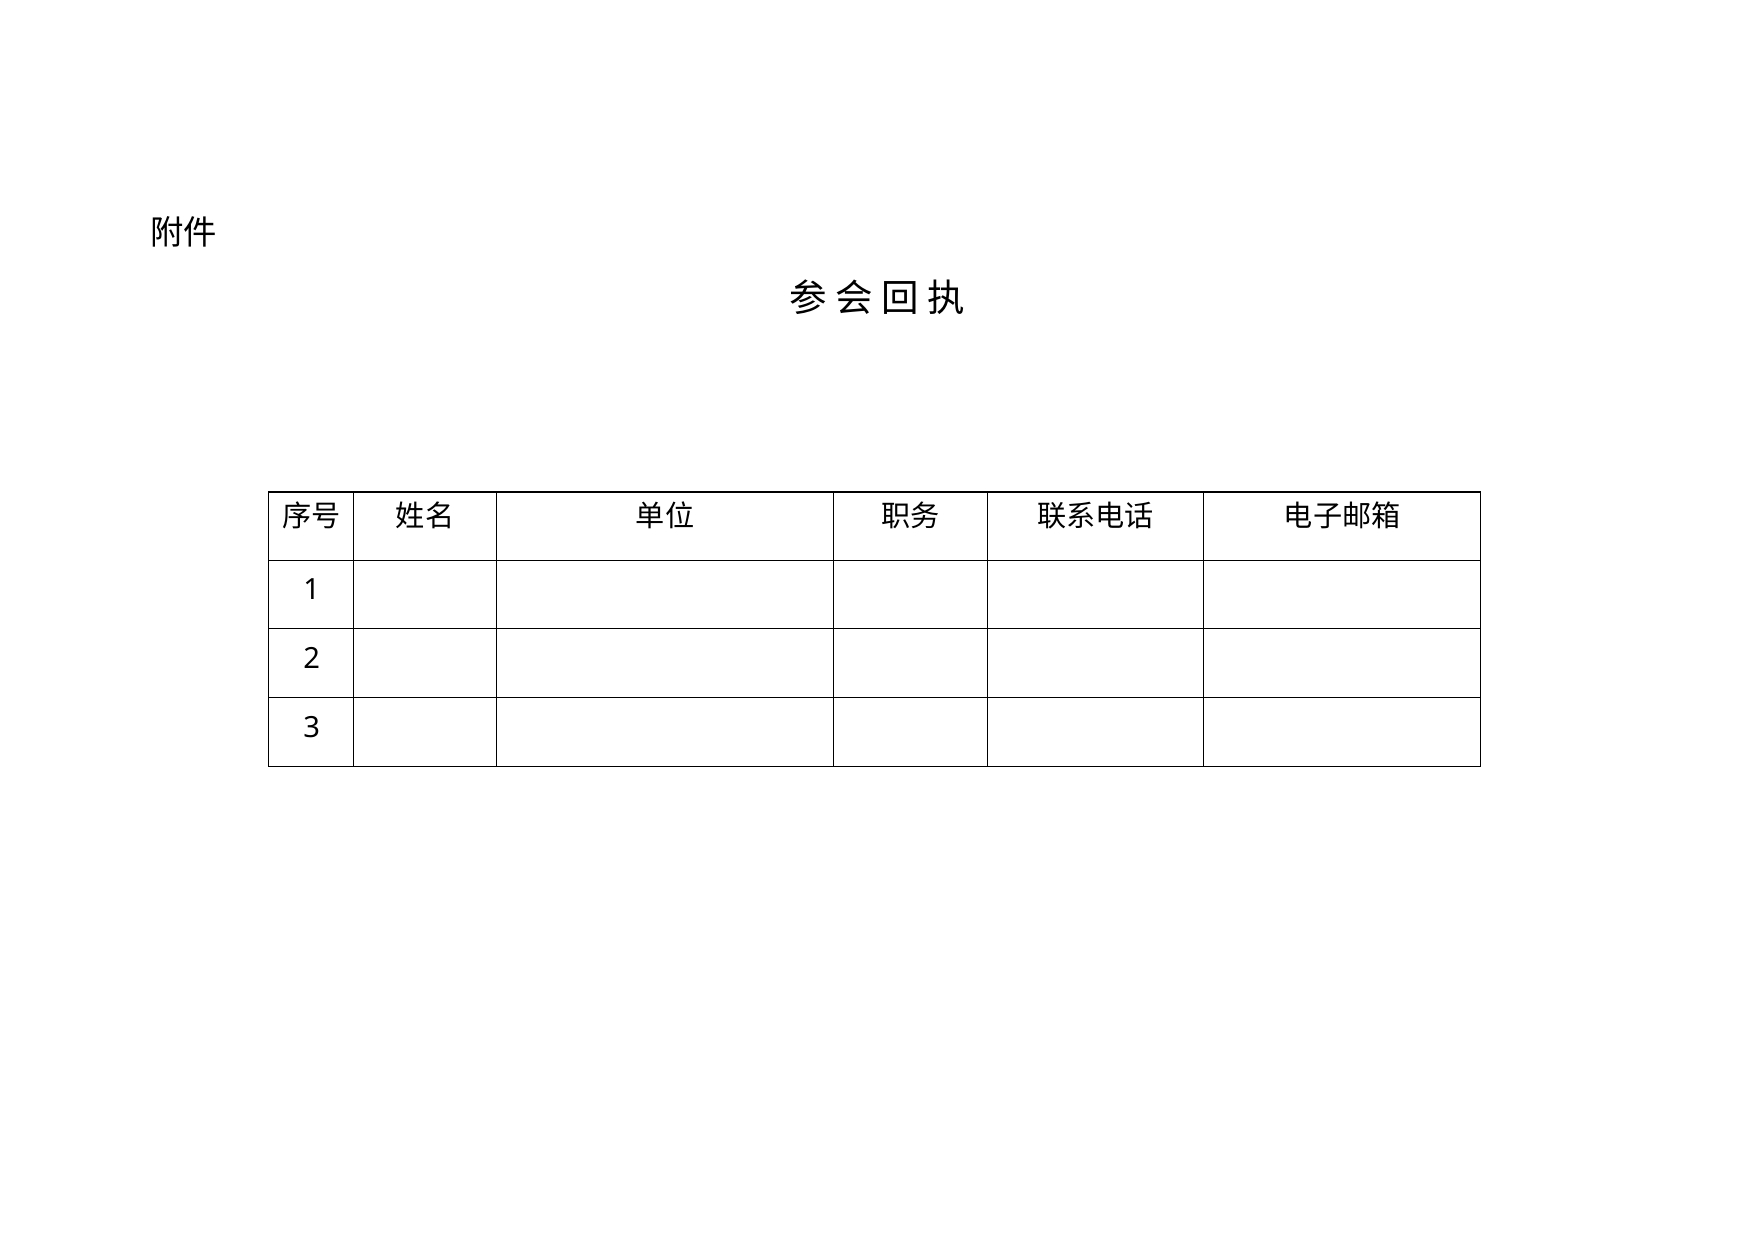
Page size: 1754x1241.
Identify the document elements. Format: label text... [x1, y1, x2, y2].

table_cell 2 [269, 629, 353, 697]
table_cell 1 [269, 561, 353, 628]
table_header 姓名 [354, 493, 496, 560]
table_header 单位 [497, 493, 833, 560]
table_cell [1204, 561, 1480, 628]
table_header 职务 [834, 493, 987, 560]
text 参 会 回 执 [150, 263, 1604, 328]
table_cell [834, 698, 987, 766]
table_header 联系电话 [988, 493, 1203, 560]
table_cell [497, 561, 833, 628]
table_cell [988, 698, 1203, 766]
table_cell [354, 629, 496, 697]
table_cell [834, 561, 987, 628]
table_cell [834, 629, 987, 697]
table_cell [497, 698, 833, 766]
text 附件 [150, 198, 1604, 263]
table_cell [1204, 698, 1480, 766]
table_header 电子邮箱 [1204, 493, 1480, 560]
table_header 序号 [269, 493, 353, 560]
table_cell [988, 561, 1203, 628]
table_cell [354, 561, 496, 628]
table_cell [354, 698, 496, 766]
table_cell [988, 629, 1203, 697]
table_cell 3 [269, 698, 353, 766]
table_cell [497, 629, 833, 697]
table_cell [1204, 629, 1480, 697]
